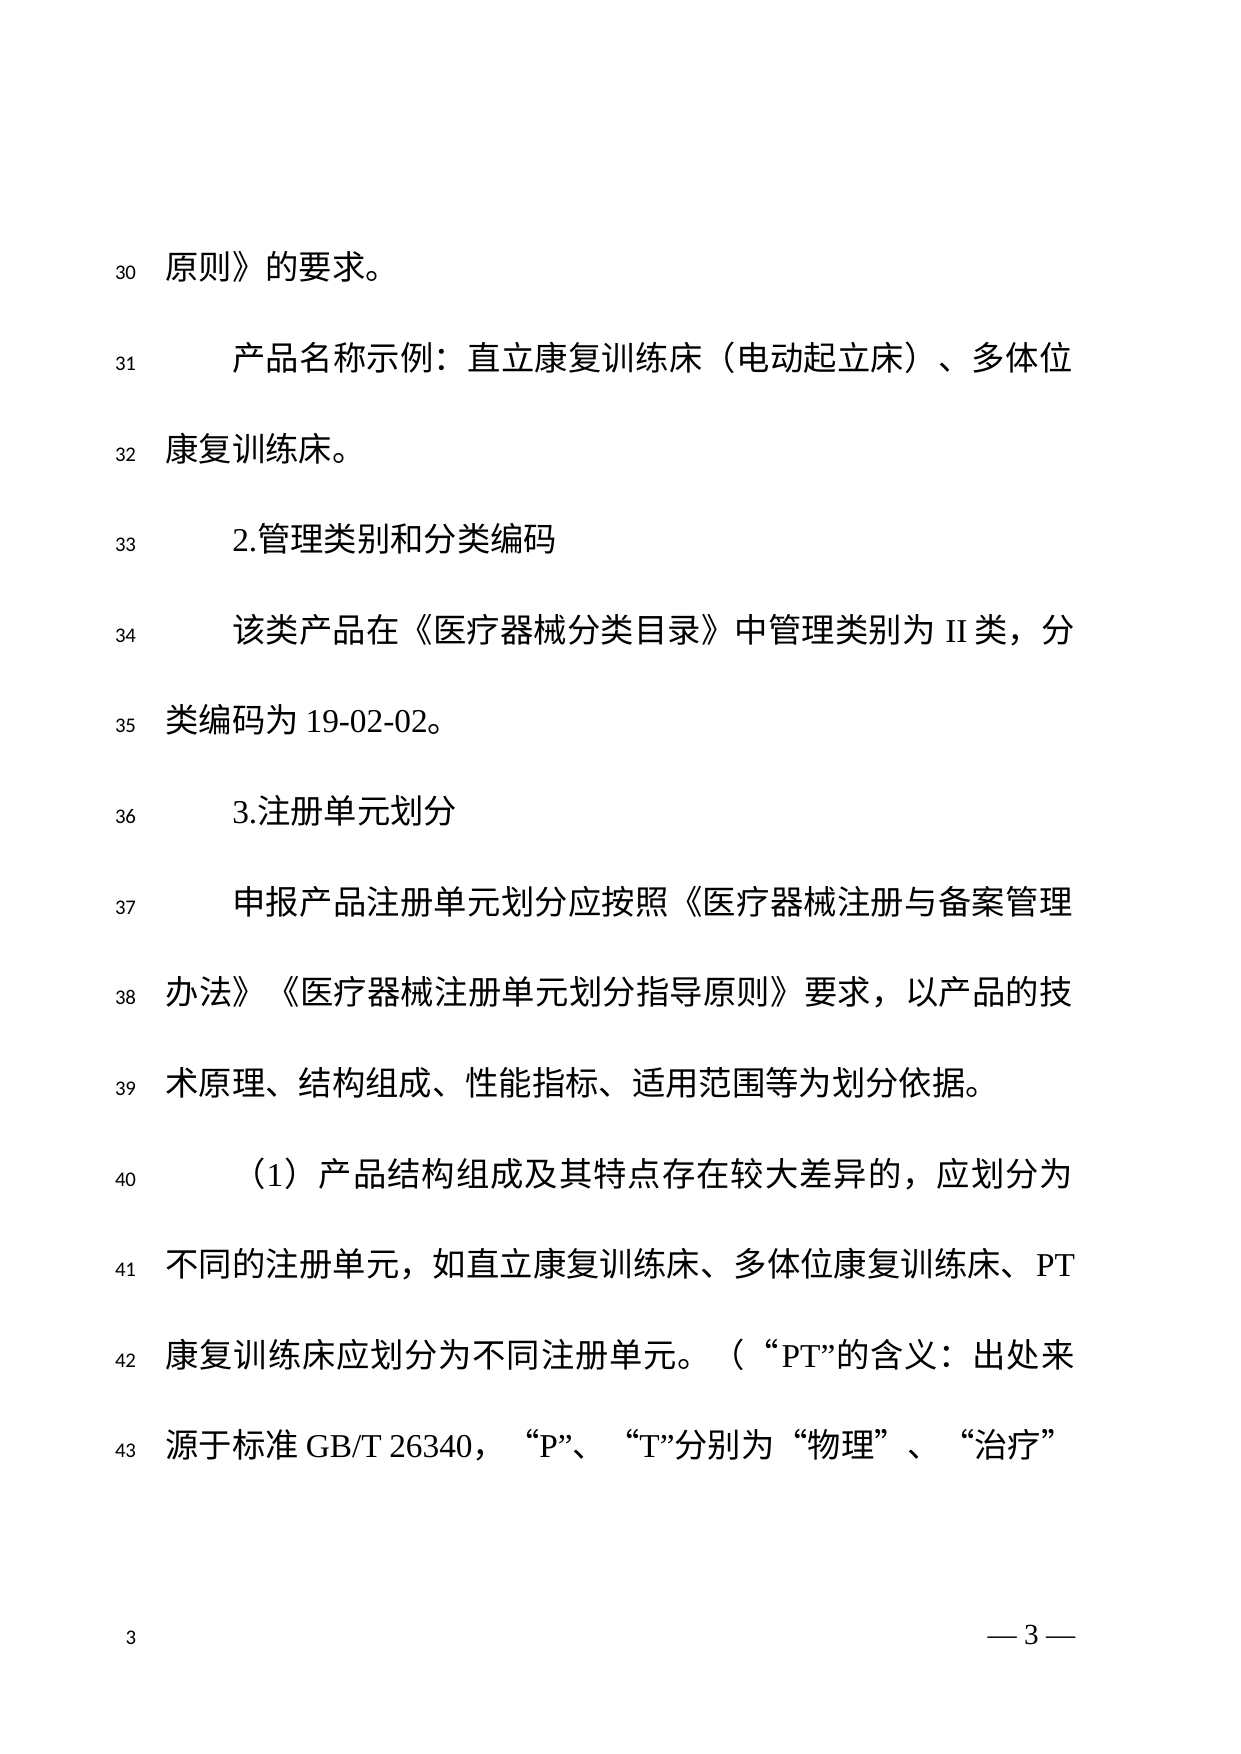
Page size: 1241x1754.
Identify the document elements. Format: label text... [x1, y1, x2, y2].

text 2.管理类别和分类编码 [165, 492, 1075, 582]
text 3.注册单元划分 [165, 764, 1075, 854]
text 产品名称示例：直立康复训练床（电动起立床）、多体位康复训练床。 [165, 311, 1075, 492]
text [165, 1126, 1075, 1489]
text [165, 220, 1075, 311]
text 该类产品在《医疗器械分类目录》中管理类别为II类，分类编码为19-02-02。 [165, 582, 1075, 764]
text 申报产品注册单元划分应按照《医疗器械注册与备案管理办法》《医疗器械注册单元划分指导原则》要求，以产品的技术原理、结构组成、性能指标、适用范围等为划分依据。 [165, 854, 1075, 1126]
